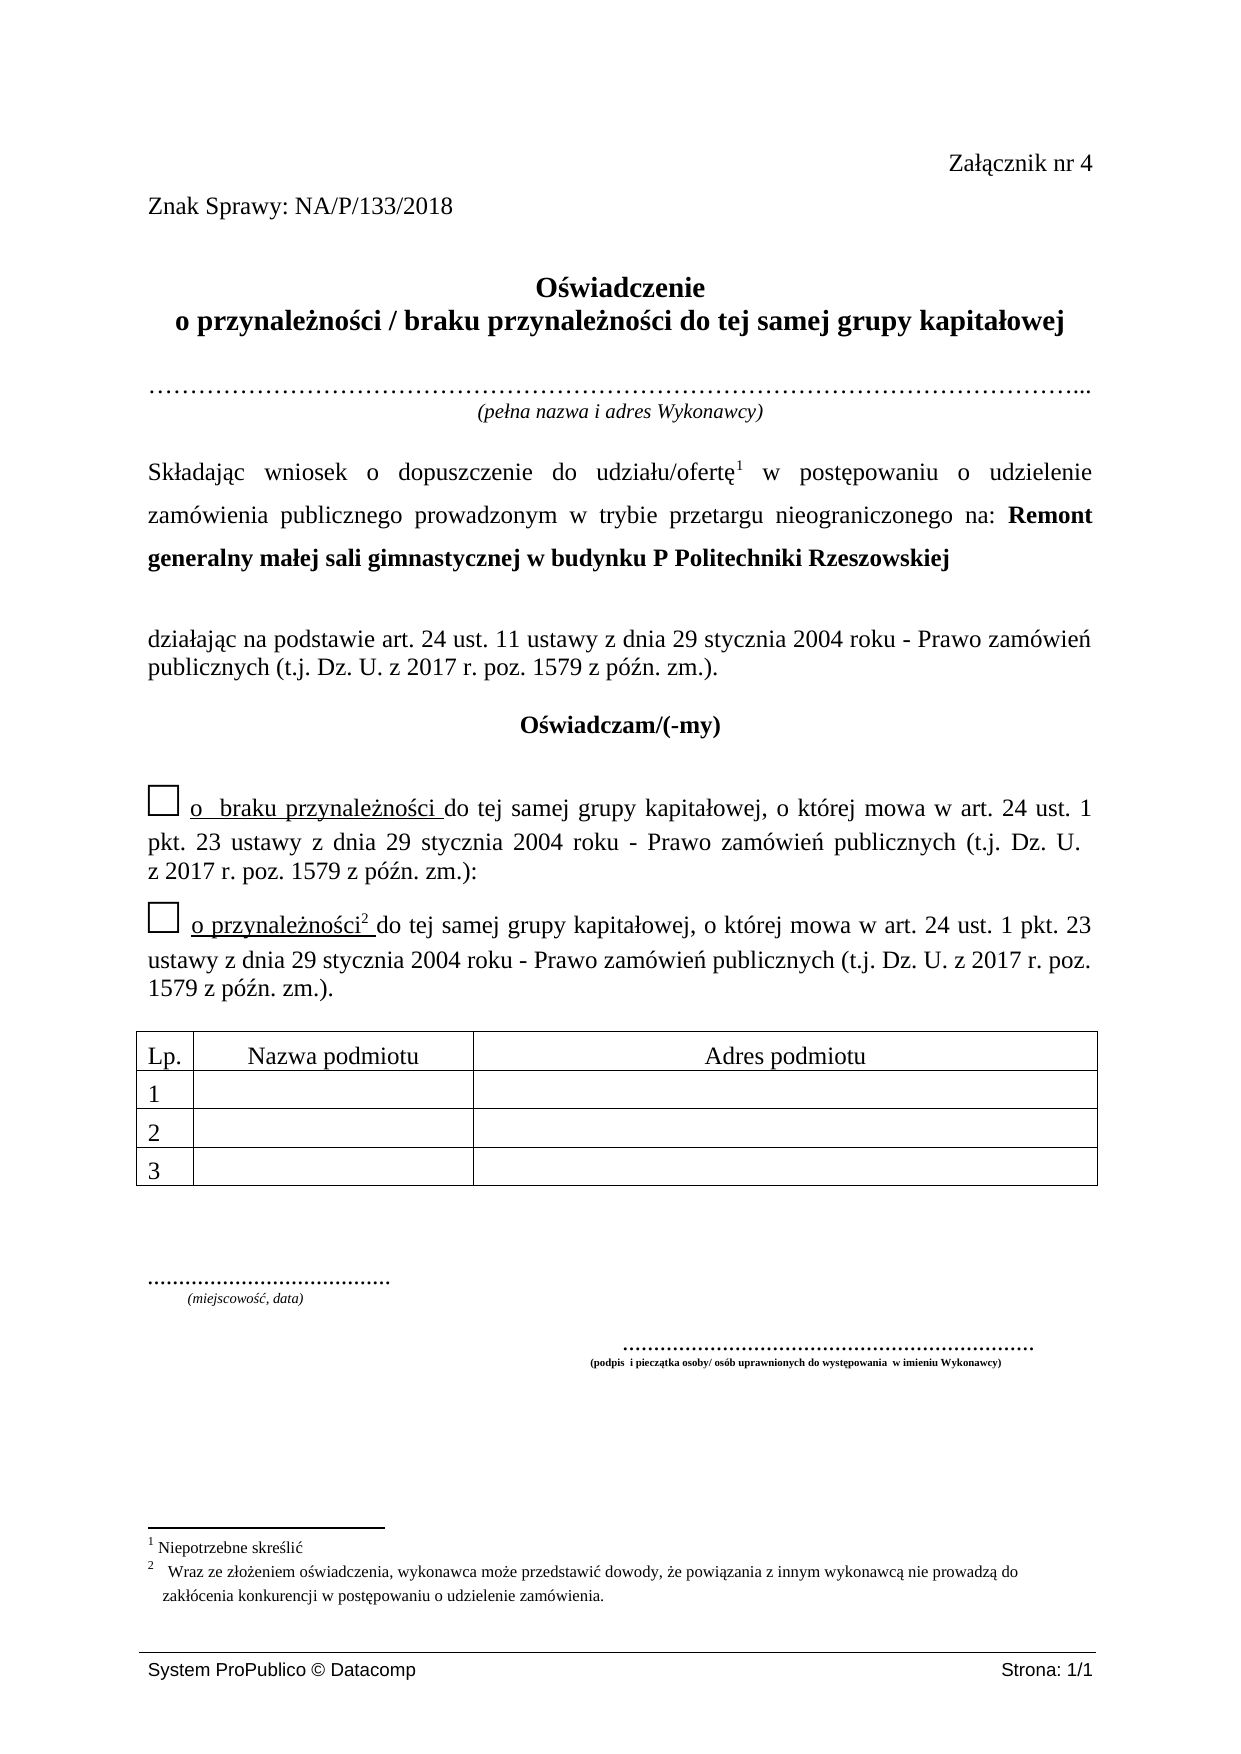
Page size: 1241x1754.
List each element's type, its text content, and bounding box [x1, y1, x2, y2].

table_header Lp. [137, 1032, 193, 1069]
table_cell [194, 1109, 473, 1147]
text Składając wniosek o dopuszczenie do udziału/ofertę w postępowaniu o udzielenie zamówienia publicznego prowadzonym w trybie przetargu nieograniczonego na: Remont generalny małej sali gimnastycznej w budynku P Politechniki Rzeszowskiej [148, 457, 1092, 572]
text …………………………………………………………………………………………………... [148, 371, 1092, 399]
text (miejscowość, data) [148, 1290, 1092, 1319]
table_cell [474, 1148, 1097, 1185]
text Znak Sprawy: NA/P/133/2018 [148, 191, 1092, 219]
table_cell 2 [137, 1109, 193, 1147]
text Oświadczenie [148, 270, 1092, 303]
text .................................................................. [148, 1319, 1092, 1356]
subtitle Załącznik nr 4 [207, 148, 1092, 176]
text □ o braku przynależności do tej samej grupy kapitałowej, o której mowa w art. 24 ust. 1 pkt. 23 ustawy z dnia 29 stycznia 2004 roku - Prawo zamówień publicznych (t.j. Dz. U. z 2017 r. poz. 1579 z późn. zm.): [148, 767, 1092, 885]
text o przynależności / braku przynależności do tej samej grupy kapitałowej [148, 303, 1092, 337]
text działając na podstawie art. 24 ust. 11 ustawy z dnia 29 stycznia 2004 roku - Prawo zamówień publicznych (t.j. Dz. U. z 2017 r. poz. 1579 z późn. zm.). [148, 624, 1092, 681]
text ....................................... [148, 1261, 1092, 1290]
text □ o przynależności do tej samej grupy kapitałowej, o której mowa w art. 24 ust. 1 pkt. 23 ustawy z dnia 29 stycznia 2004 roku - Prawo zamówień publicznych (t.j. Dz. U. z 2017 r. poz. 1579 z późn. zm.). [148, 885, 1092, 1002]
text (podpis i pieczątka osoby/ osób uprawnionych do występowania w imieniu Wykonawcy) [590, 1356, 1092, 1378]
table_cell [194, 1148, 473, 1185]
table_cell [474, 1109, 1097, 1147]
table_header Adres podmiotu [474, 1032, 1097, 1069]
text Oświadczam/(-my) [148, 710, 1092, 739]
table_cell [194, 1071, 473, 1108]
table_cell 1 [137, 1071, 193, 1108]
table_cell 3 [137, 1148, 193, 1185]
text (pełna nazwa i adres Wykonawcy) [148, 399, 1092, 423]
table_header Nazwa podmiotu [194, 1032, 473, 1069]
table_cell [474, 1071, 1097, 1108]
